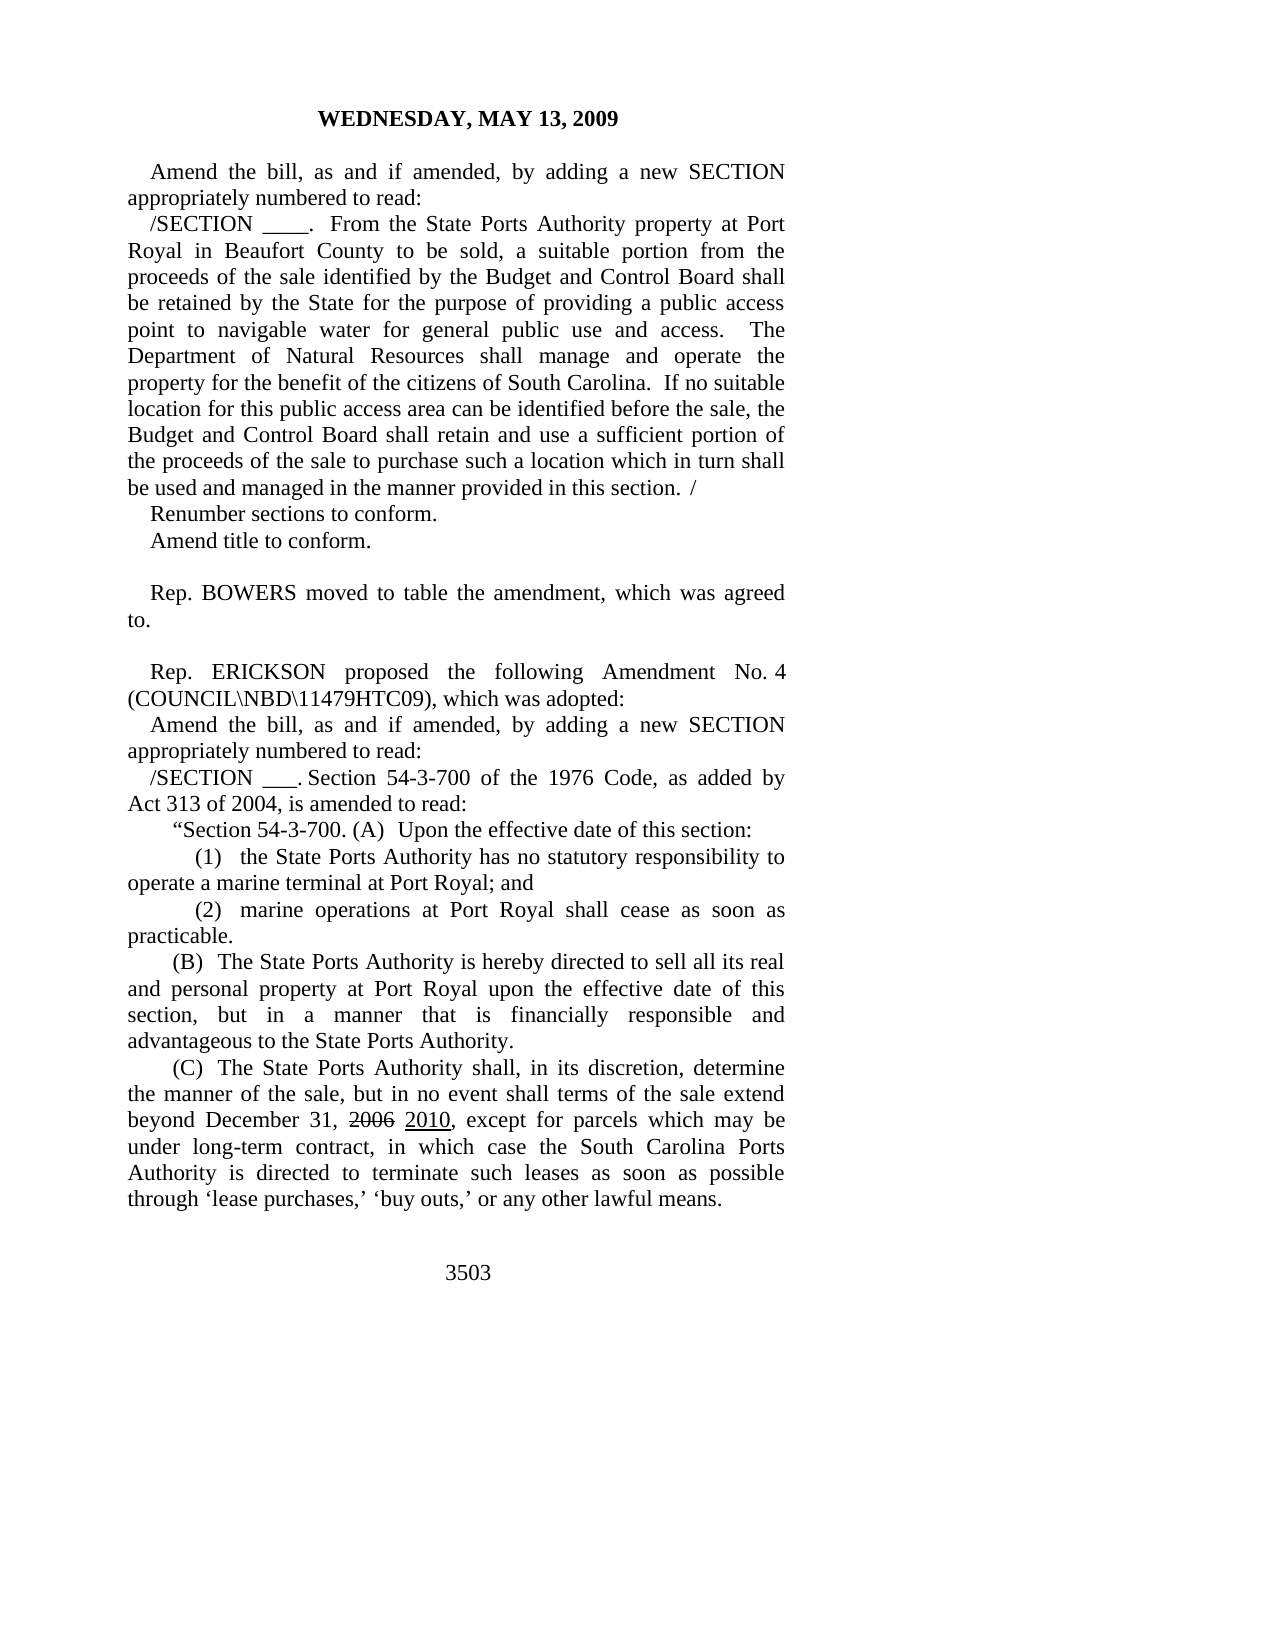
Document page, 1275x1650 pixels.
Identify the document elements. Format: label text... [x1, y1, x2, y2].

text (B) The State Ports Authority is hereby directed to sell all its real and personal property at Port Royal upon the effective date of this section, but in a manner that is financially responsible and advantageous to the State Ports Authority. [127, 948, 786, 1054]
text /SECTION ___. Section 54-3-700 of the 1976 Code, as added by Act 313 of 2004, is amended to read: [127, 764, 786, 817]
text Renumber sections to conform. [127, 500, 786, 527]
text Rep. BOWERS moved to table the amendment, which was agreed to. [127, 579, 786, 632]
text Amend the bill, as and if amended, by adding a new SECTION appropriately numbered to read: [127, 711, 786, 764]
text Amend title to conform. [127, 527, 786, 553]
text (1) the State Ports Authority has no statutory responsibility to operate a marine terminal at Port Royal; and [127, 843, 786, 896]
text Rep. ERICKSON proposed the following Amendment No. 4 (COUNCIL\NBD\11479HTC09), which was adopted: [127, 658, 786, 711]
text /SECTION ____. From the State Ports Authority property at Port Royal in Beaufort County to be sold, a suitable portion from the proceeds of the sale identified by the Budget and Control Board shall be retained by the State for the purpose of providing a public access point to navigable water for general public use and access. The Department of Natural Resources shall manage and operate the property for the benefit of the citizens of South Carolina. If no suitable location for this public access area can be identified before the sale, the Budget and Control Board shall retain and use a sufficient portion of the proceeds of the sale to purchase such a location which in turn shall be used and managed in the manner provided in this section. / [127, 210, 786, 500]
text “Section 54-3-700. (A) Upon the effective date of this section: [127, 817, 786, 843]
text (2) marine operations at Port Royal shall cease as soon as practicable. [127, 896, 786, 948]
text (C) The State Ports Authority shall, in its discretion, determine the manner of the sale, but in no event shall terms of the sale extend beyond December 31, 2006 2010, except for parcels which may be under long-term contract, in which case the South Carolina Ports Authority is directed to terminate such leases as soon as possible through ‘lease purchases,’ ‘buy outs,’ or any other lawful means. [127, 1054, 786, 1212]
text Amend the bill, as and if amended, by adding a new SECTION appropriately numbered to read: [127, 158, 786, 210]
